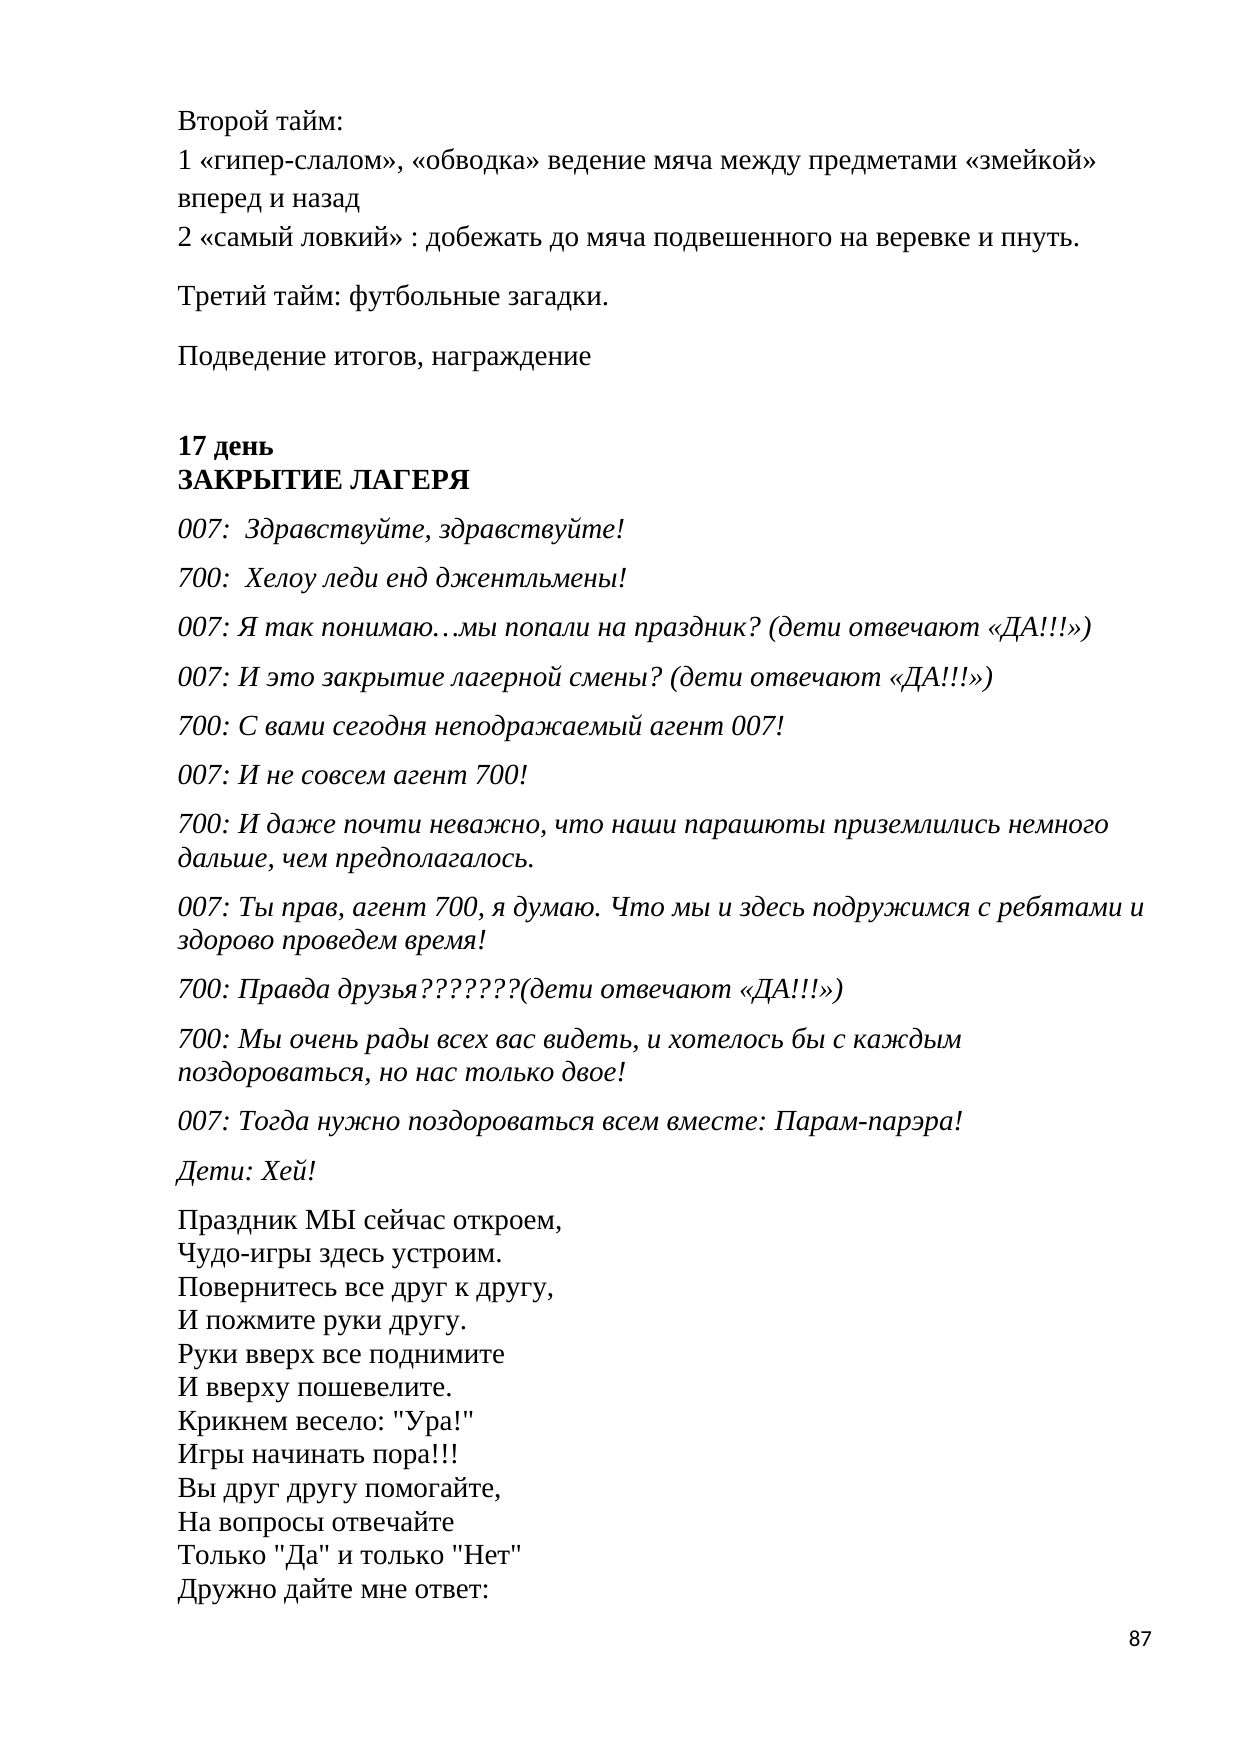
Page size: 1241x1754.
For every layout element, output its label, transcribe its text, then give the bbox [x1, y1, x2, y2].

text 007: Здравствуйте, здравствуйте! [177, 511, 1152, 545]
text Третий тайм: футбольные загадки. [177, 278, 1152, 312]
text 007: Я так понимаю…мы попали на праздник? (дети отвечают «ДА!!!») [177, 609, 1152, 643]
text Второй тайм: 1 «гипер-слалом», «обводка» ведение мяча между предметами «змейкой» вперед и назад 2 «самый ловкий» : добежать до мяча подвешенного на веревке и пнуть. [177, 103, 1152, 253]
text 17 день ЗАКРЫТИЕ ЛАГЕРЯ [177, 428, 1152, 496]
text 700: Правда друзья???????(дети отвечают «ДА!!!») [177, 972, 1152, 1005]
text 700: С вами сегодня неподражаемый агент 007! [177, 708, 1152, 741]
text 007: Тогда нужно поздороваться всем вместе: Парам-парэра! [177, 1103, 1152, 1137]
text Дети: Хей! [177, 1153, 1152, 1186]
text 007: И не совсем агент 700! [177, 757, 1152, 791]
text 700: Мы очень рады всех вас видеть, и хотелось бы с каждым поздороваться, но нас только двое! [177, 1021, 1152, 1088]
text 007: И это закрытие лагерной смены? (дети отвечают «ДА!!!») [177, 659, 1152, 692]
text 700: И даже почти неважно, что наши парашюты приземлились немного дальше, чем предполагалось. [177, 806, 1152, 873]
text 700: Хелоу леди енд джентльмены! [177, 560, 1152, 594]
text Подведение итогов, награждение [177, 338, 1152, 403]
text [177, 1202, 1152, 1604]
text 007: Ты прав, агент 700, я думаю. Что мы и здесь подружимся с ребятами и здорово проведем время! [177, 889, 1152, 956]
